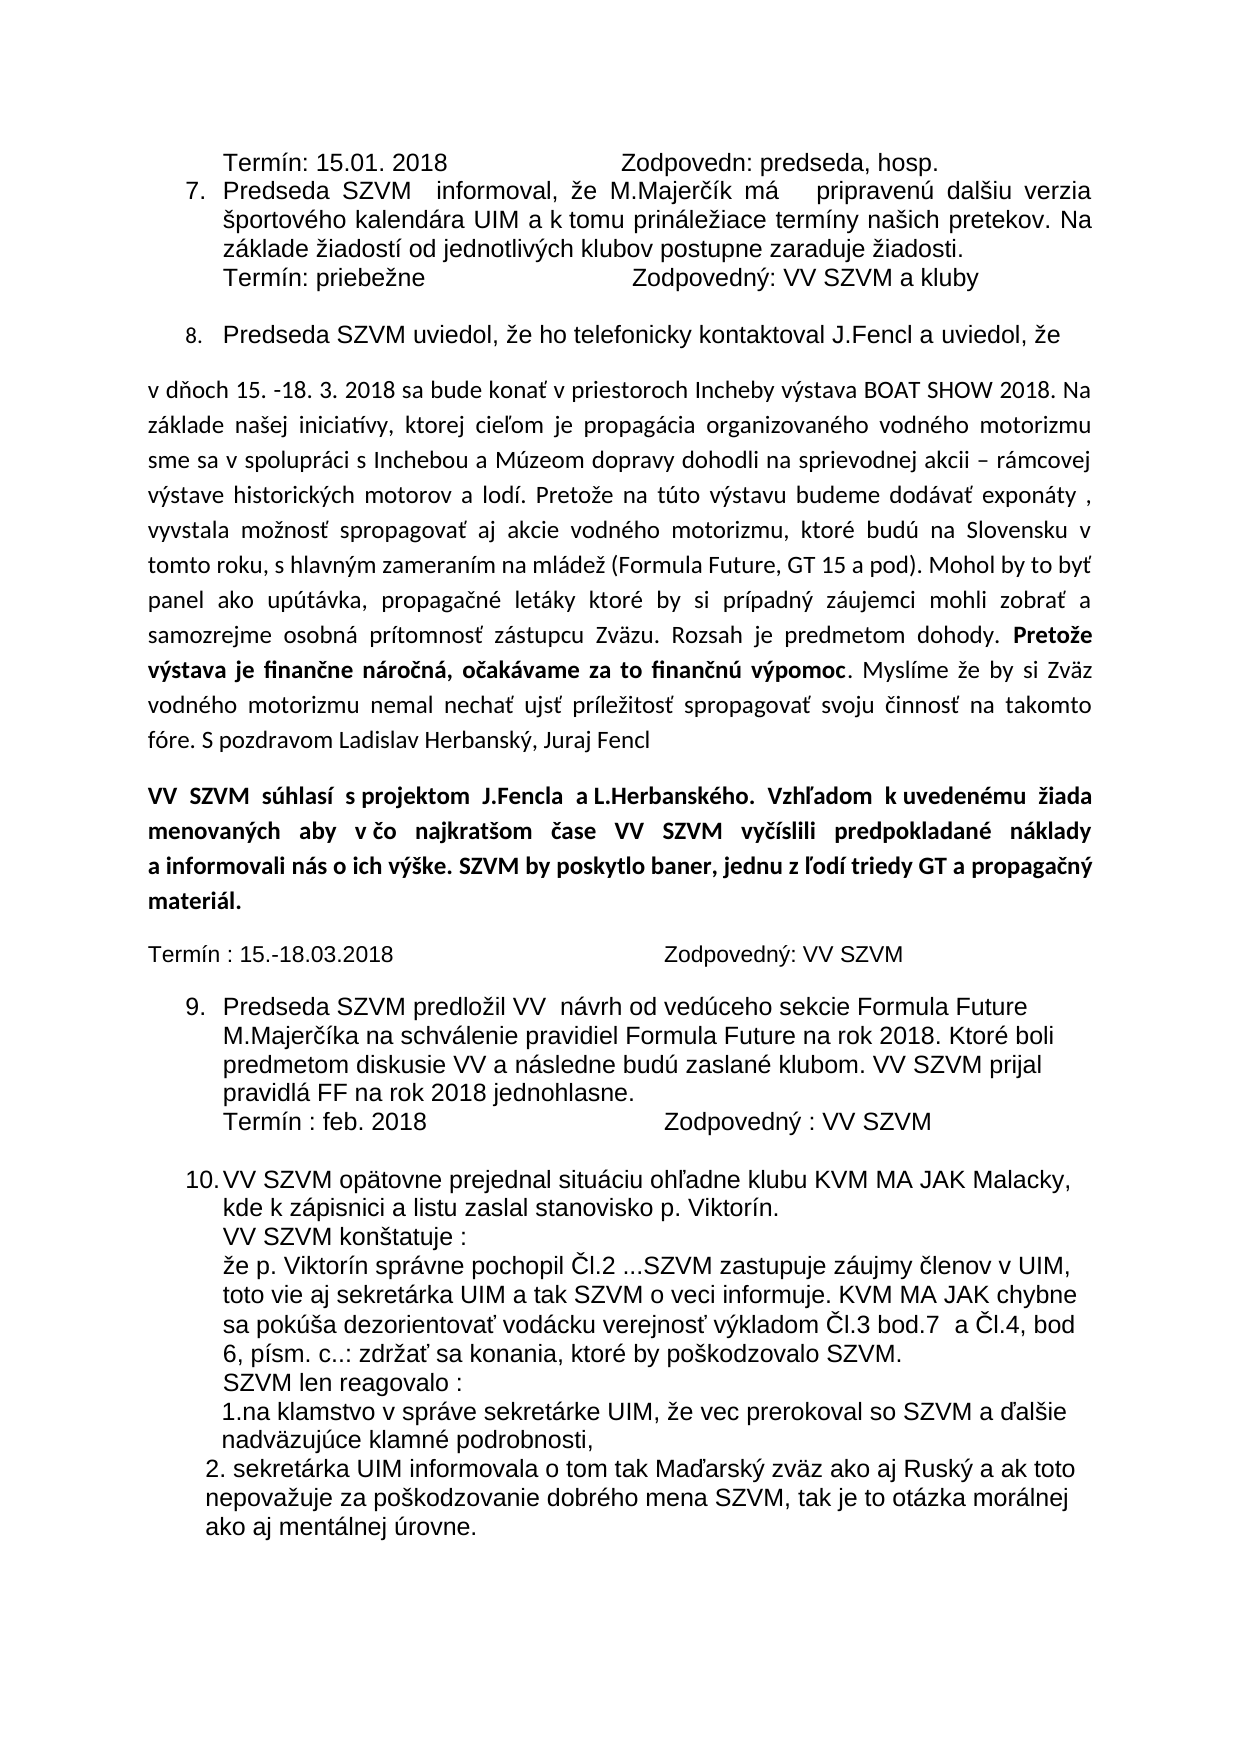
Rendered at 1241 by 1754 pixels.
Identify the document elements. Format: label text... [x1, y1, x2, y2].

text v dňoch 15. -18. 3. 2018 sa bude konať v priestoroch Incheby výstava BOAT SHOW 2018. Na základe našej iniciatívy, ktorej cieľom je propagácia organizovaného vodného motorizmu sme sa v spolupráci s Inchebou a Múzeom dopravy dohodli na sprievodnej akcii – rámcovej výstave historických motorov a lodí. Pretože na túto výstavu budeme dodávať exponáty , vyvstala možnosť spropagovať aj akcie vodného motorizmu, ktoré budú na Slovensku v tomto roku, s hlavným zameraním na mládež (Formula Future, GT 15 a pod). Mohol by to byť panel ako upútávka, propagačné letáky ktoré by si prípadný záujemci mohli zobrať a samozrejme osobná prítomnosť zástupcu Zväzu. Rozsah je predmetom dohody. Pretože výstava je finančne náročná, očakávame za to finančnú výpomoc. Myslíme že by si Zväz vodného motorizmu nemal nechať ujsť príležitosť spropagovať svoju činnosť na takomto fóre. S pozdravom Ladislav Herbanský, Juraj Fencl [148, 374, 1093, 755]
text Termín : feb. 2018 Zodpovedný : VV SZVM [223, 1107, 1093, 1136]
list Predseda SZVM uviedol, že ho telefonicky kontaktoval J.Fencl a uviedol, že [185, 320, 1093, 349]
text Termín: 15.01. 2018 Zodpovedn: predseda, hosp. [223, 148, 1093, 176]
text SZVM len reagovalo : [223, 1368, 1093, 1396]
list Predseda SZVM predložil VV návrh od vedúceho sekcie Formula Future M.Majerčíka na schválenie pravidiel Formula Future na rok 2018. Ktoré boli predmetom diskusie VV a následne budú zaslané klubom. VV SZVM prijal pravidlá FF na rok 2018 jednohlasne. [185, 992, 1093, 1107]
list VV SZVM opätovne prejednal situáciu ohľadne klubu KVM MA JAK Malacky, kde k zápisnici a listu zaslal stanovisko p. Viktorín. [185, 1165, 1093, 1222]
text 2. sekretárka UIM informovala o tom tak Maďarský zväz ako aj Ruský a ak toto nepovažuje za poškodzovanie dobrého mena SZVM, tak je to otázka morálnej ako aj mentálnej úrovne. [205, 1454, 1093, 1540]
text 1.na klamstvo v správe sekretárke UIM, že vec prerokoval so SZVM a ďalšie nadväzujúce klamné podrobnosti, [221, 1396, 1093, 1454]
text VV SZVM súhlasí s projektom J.Fencla a L.Herbanského. Vzhľadom k uvedenému žiada menovaných aby v čo najkratšom čase VV SZVM vyčíslili predpokladané náklady a informovali nás o ich výške. SZVM by poskytlo baner, jednu z ľodí triedy GT a propagačný materiál. [148, 780, 1093, 916]
list Predseda SZVM informoval, že M.Majerčík má pripravenú dalšiu verzia športového kalendára UIM a k tomu prináležiace termíny našich pretekov. Na základe žiadostí od jednotlivých klubov postupne zaraduje žiadosti. [185, 176, 1093, 263]
text že p. Viktorín správne pochopil Čl.2 ...SZVM zastupuje záujmy členov v UIM, toto vie aj sekretárka UIM a tak SZVM o veci informuje. KVM MA JAK chybne sa pokúša dezorientovať vodácku verejnosť výkladom Čl.3 bod.7 a Čl.4, bod 6, písm. c..: zdržať sa konania, ktoré by poškodzovalo SZVM. [223, 1251, 1093, 1368]
text Termín: priebežne Zodpovedný: VV SZVM a kluby [223, 263, 1093, 291]
text VV SZVM konštatuje : [223, 1222, 1093, 1251]
text Termín : 15.-18.03.2018 Zodpovedný: VV SZVM [148, 941, 1093, 967]
